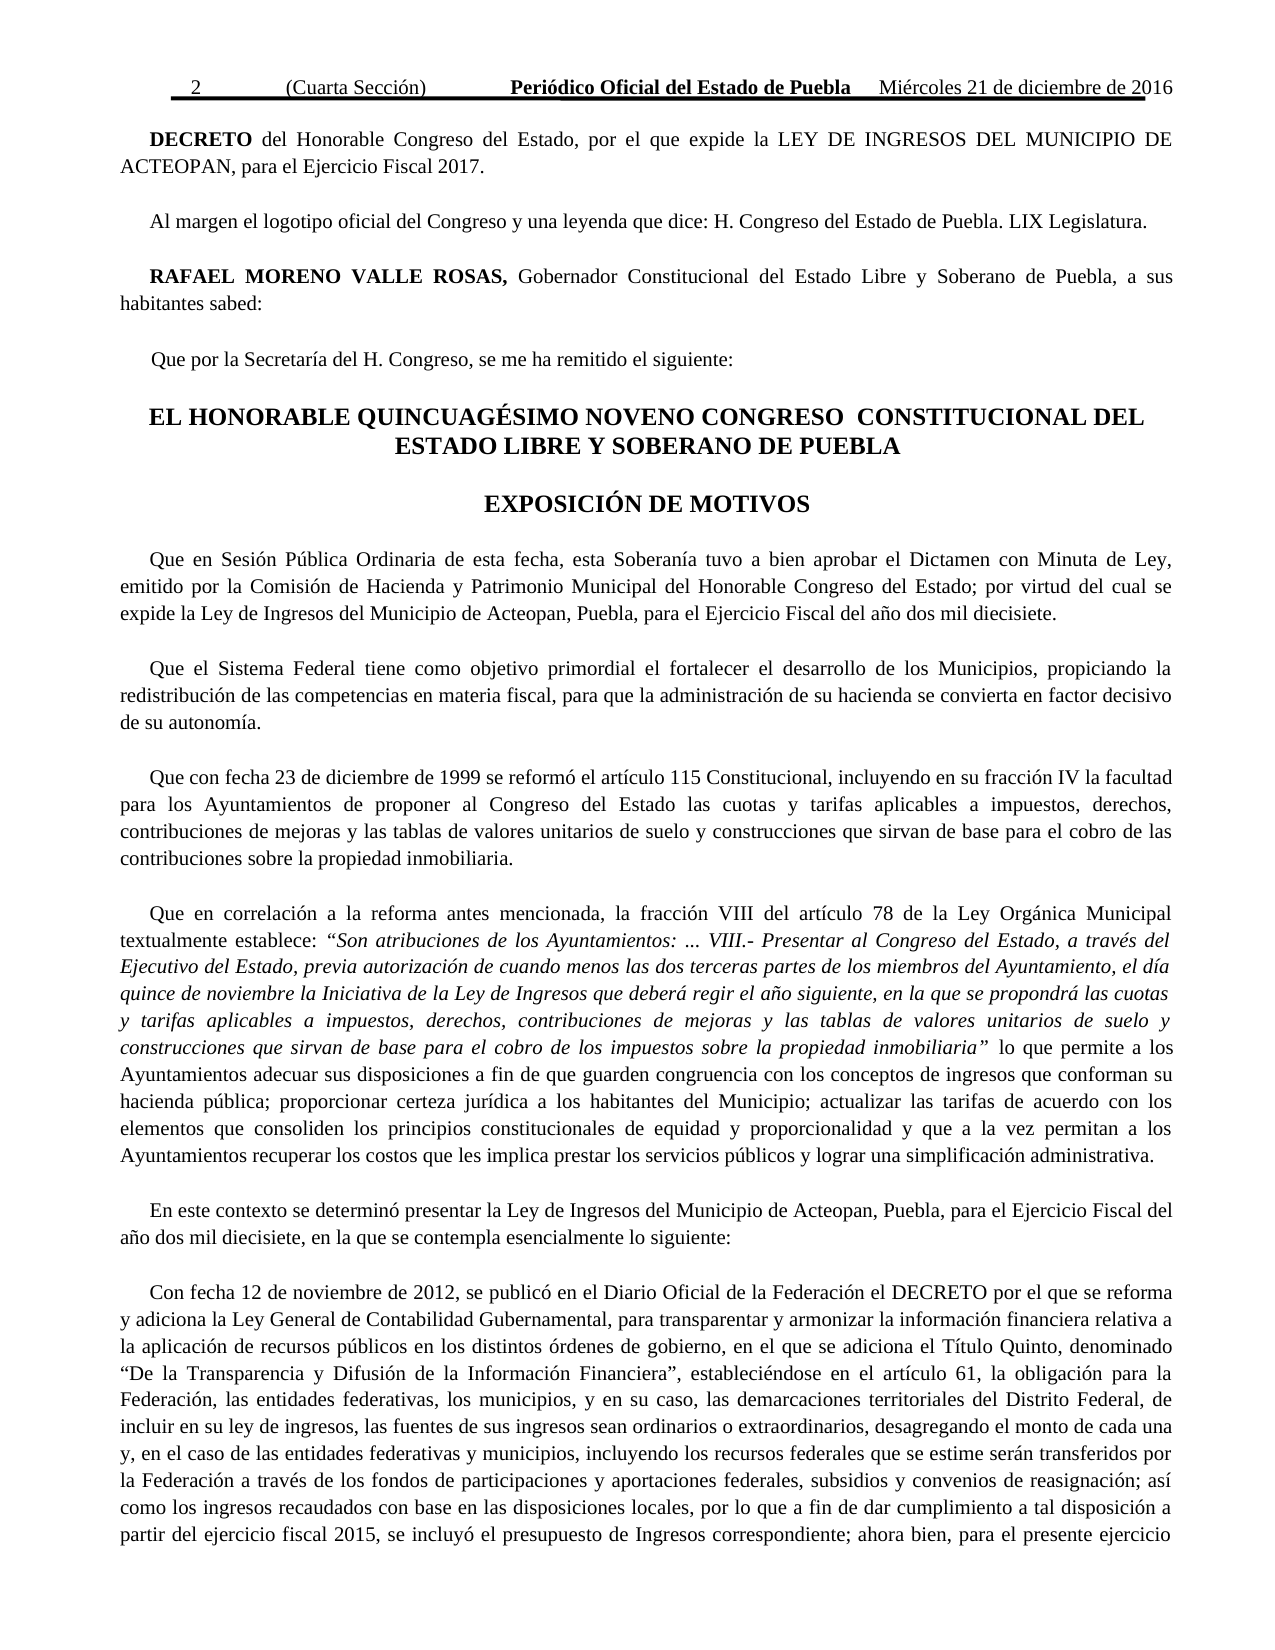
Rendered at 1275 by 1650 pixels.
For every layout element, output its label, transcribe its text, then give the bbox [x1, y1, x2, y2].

text Que el Sistema Federal tiene como objetivo primordial el fortalecer el desarrollo de los Municipios, propiciando la redistribución de las competencias en materia fiscal, para que la administración de su hacienda se convierta en factor decisivo de su autonomía. [120, 656, 1174, 734]
text Que por la Secretaría del H. Congreso, se me ha remitido el siguiente: [151, 347, 1174, 371]
text Al margen el logotipo oficial del Congreso y una leyenda que dice: H. Congreso del Estado de Puebla. LIX Legislatura. [120, 209, 1174, 233]
text RAFAEL MORENO VALLE ROSAS, Gobernador Constitucional del Estado Libre y Soberano de Puebla, a sus habitantes sabed: [120, 264, 1174, 315]
text Que con fecha 23 de diciembre de 1999 se reformó el artículo 115 Constitucional, incluyendo en su fracción IV la facultad para los Ayuntamientos de proponer al Congreso del Estado las cuotas y tarifas aplicables a impuestos, derechos, contribuciones de mejoras y las tablas de valores unitarios de suelo y construcciones que sirvan de base para el cobro de las contribuciones sobre la propiedad inmobiliaria. [120, 765, 1174, 869]
text DECRETO del Honorable Congreso del Estado, por el que expide la LEY DE INGRESOS DEL MUNICIPIO DE ACTEOPAN, para el Ejercicio Fiscal 2017. [120, 127, 1174, 178]
subtitle EXPOSICIÓN DE MOTIVOS [121, 489, 1173, 518]
text Que en Sesión Pública Ordinaria de esta fecha, esta Soberanía tuvo a bien aprobar el Dictamen con Minuta de Ley, emitido por la Comisión de Hacienda y Patrimonio Municipal del Honorable Congreso del Estado; por virtud del cual se expide la Ley de Ingresos del Municipio de Acteopan, Puebla, para el Ejercicio Fiscal del año dos mil diecisiete. [120, 547, 1174, 625]
text EL HONORABLE QUINCUAGÉSIMO NOVENO CONGRESO CONSTITUCIONAL DEL ESTADO LIBRE Y SOBERANO DE PUEBLA [121, 402, 1173, 460]
text En este contexto se determinó presentar la Ley de Ingresos del Municipio de Acteopan, Puebla, para el Ejercicio Fiscal del año dos mil diecisiete, en la que se contempla esencialmente lo siguiente: [120, 1198, 1174, 1249]
text Que en correlación a la reforma antes mencionada, la fracción VIII del artículo 78 de la Ley Orgánica Municipal textualmente establece: “Son atribuciones de los Ayuntamientos: ... VIII.- Presentar al Congreso del Estado, a través del Ejecutivo del Estado, previa autorización de cuando menos las dos terceras partes de los miembros del Ayuntamiento, el día quince de noviembre la Iniciativa de la Ley de Ingresos que deberá regir el año siguiente, en la que se propondrá las cuotas y tarifas aplicables a impuestos, derechos, contribuciones de mejoras y las tablas de valores unitarios de suelo y construcciones que sirvan de base para el cobro de los impuestos sobre la propiedad inmobiliaria” lo que permite a los Ayuntamientos adecuar sus disposiciones a fin de que guarden congruencia con los conceptos de ingresos que conforman su hacienda pública; proporcionar certeza jurídica a los habitantes del Municipio; actualizar las tarifas de acuerdo con los elementos que consoliden los principios constitucionales de equidad y proporcionalidad y que a la vez permitan a los Ayuntamientos recuperar los costos que les implica prestar los servicios públicos y lograr una simplificación administrativa. [120, 901, 1174, 1167]
